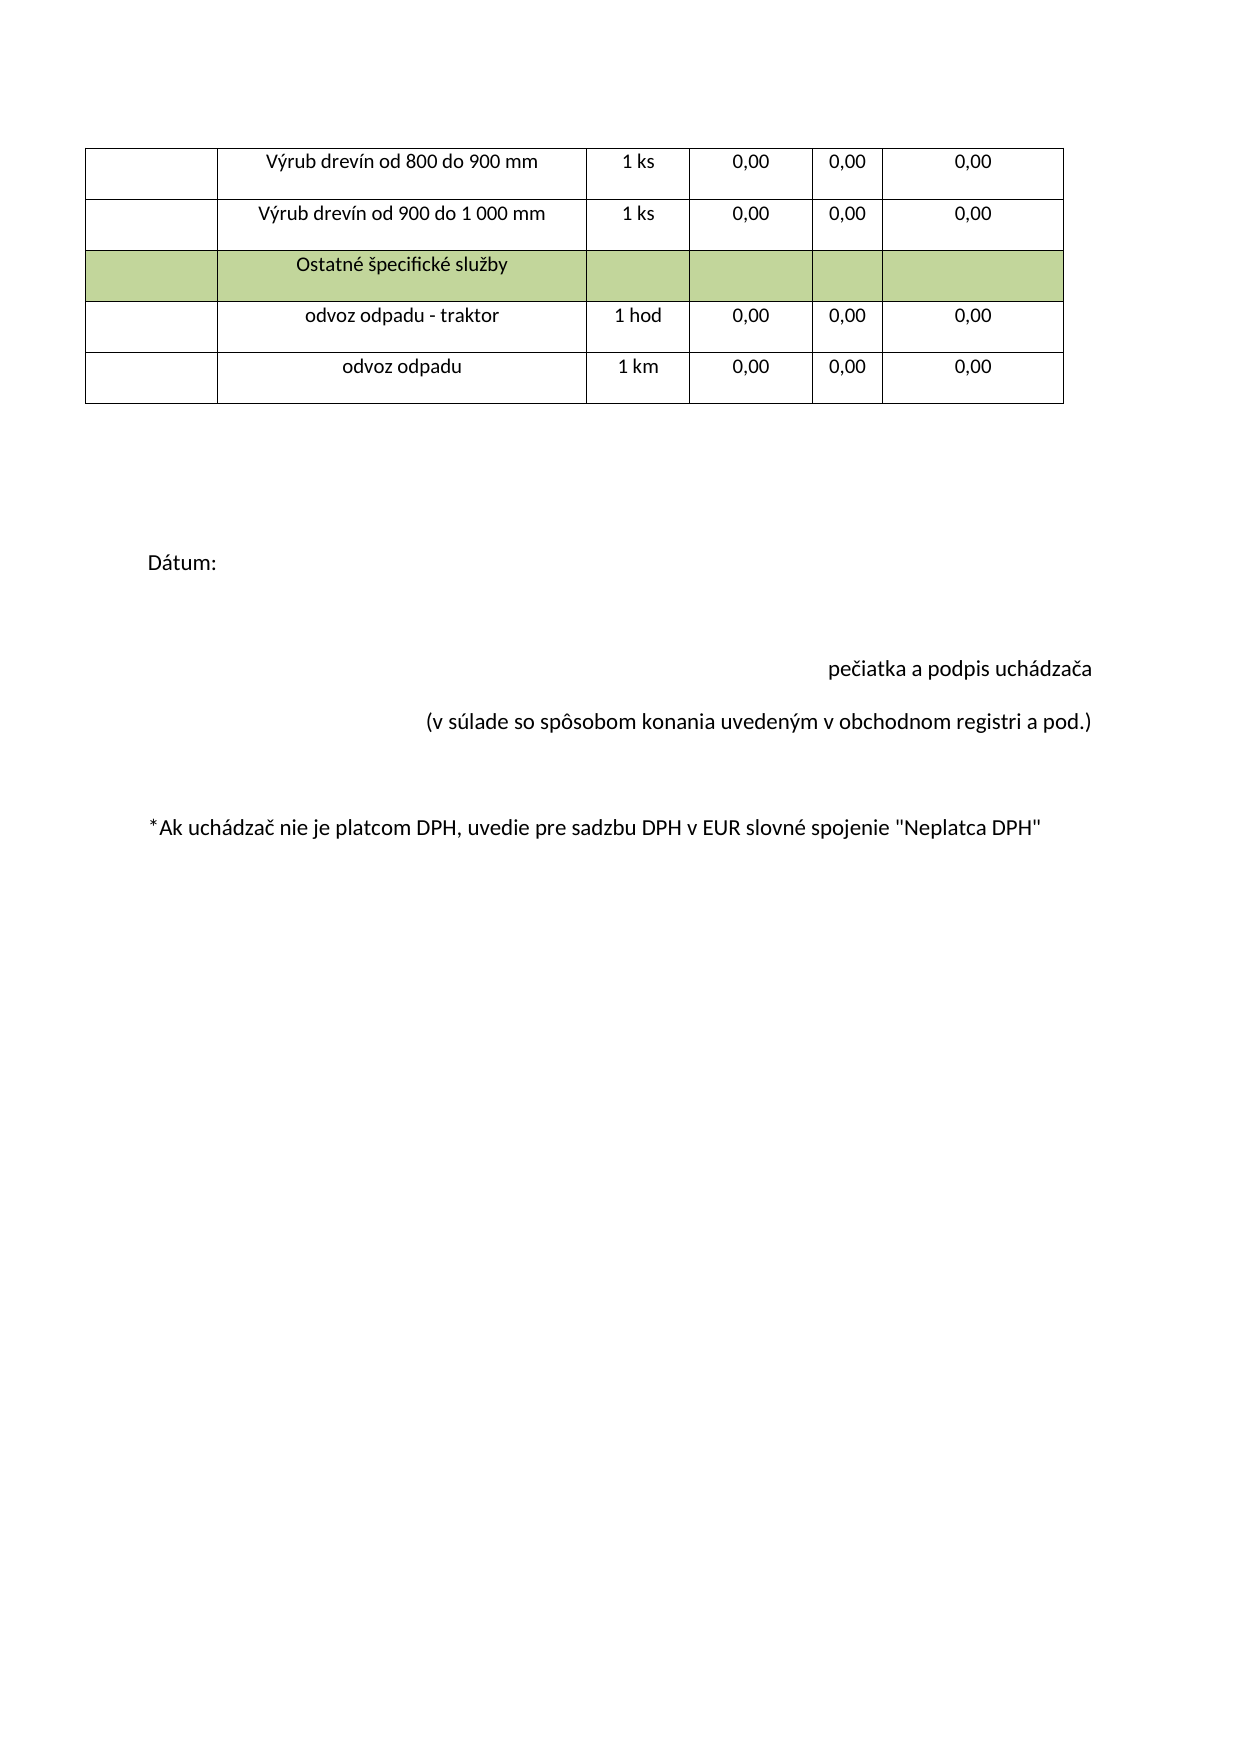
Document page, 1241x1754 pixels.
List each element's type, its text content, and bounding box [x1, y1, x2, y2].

table_cell 0,00 [690, 200, 812, 250]
table_cell odvoz odpadu - traktor [218, 302, 586, 352]
table_cell 1 km [587, 353, 689, 403]
table_cell [587, 251, 689, 301]
table_cell 0,00 [813, 200, 882, 250]
text (v súlade so spôsobom konania uvedeným v obchodnom registri a pod.) [148, 707, 1093, 735]
table_cell 0,00 [883, 200, 1063, 250]
table_cell 1 hod [587, 302, 689, 352]
table_cell odvoz odpadu [218, 353, 586, 403]
table_cell 0,00 [813, 149, 882, 199]
table_cell 1 ks [587, 149, 689, 199]
table_cell [86, 302, 217, 352]
table_cell 0,00 [690, 302, 812, 352]
table_cell [86, 149, 217, 199]
table_cell [86, 200, 217, 250]
text *Ak uchádzač nie je platcom DPH, uvedie pre sadzbu DPH v EUR slovné spojenie "Neplatca DPH" [148, 813, 1078, 841]
table_cell 0,00 [813, 302, 882, 352]
text Dátum: [148, 548, 1093, 576]
table_cell 0,00 [690, 353, 812, 403]
table_cell Výrub drevín od 900 do 1 000 mm [218, 200, 586, 250]
table_cell [690, 251, 812, 301]
table_cell Ostatné špecifické služby [218, 251, 586, 301]
table_cell 1 ks [587, 200, 689, 250]
table_cell 0,00 [690, 149, 812, 199]
table_cell 0,00 [883, 302, 1063, 352]
table_cell [86, 353, 217, 403]
table_cell [813, 251, 882, 301]
text pečiatka a podpis uchádzača [148, 654, 1093, 682]
table_cell 0,00 [883, 149, 1063, 199]
table_cell Výrub drevín od 800 do 900 mm [218, 149, 586, 199]
table_cell [883, 251, 1063, 301]
table_cell [86, 251, 217, 301]
table_cell 0,00 [813, 353, 882, 403]
table_cell 0,00 [883, 353, 1063, 403]
